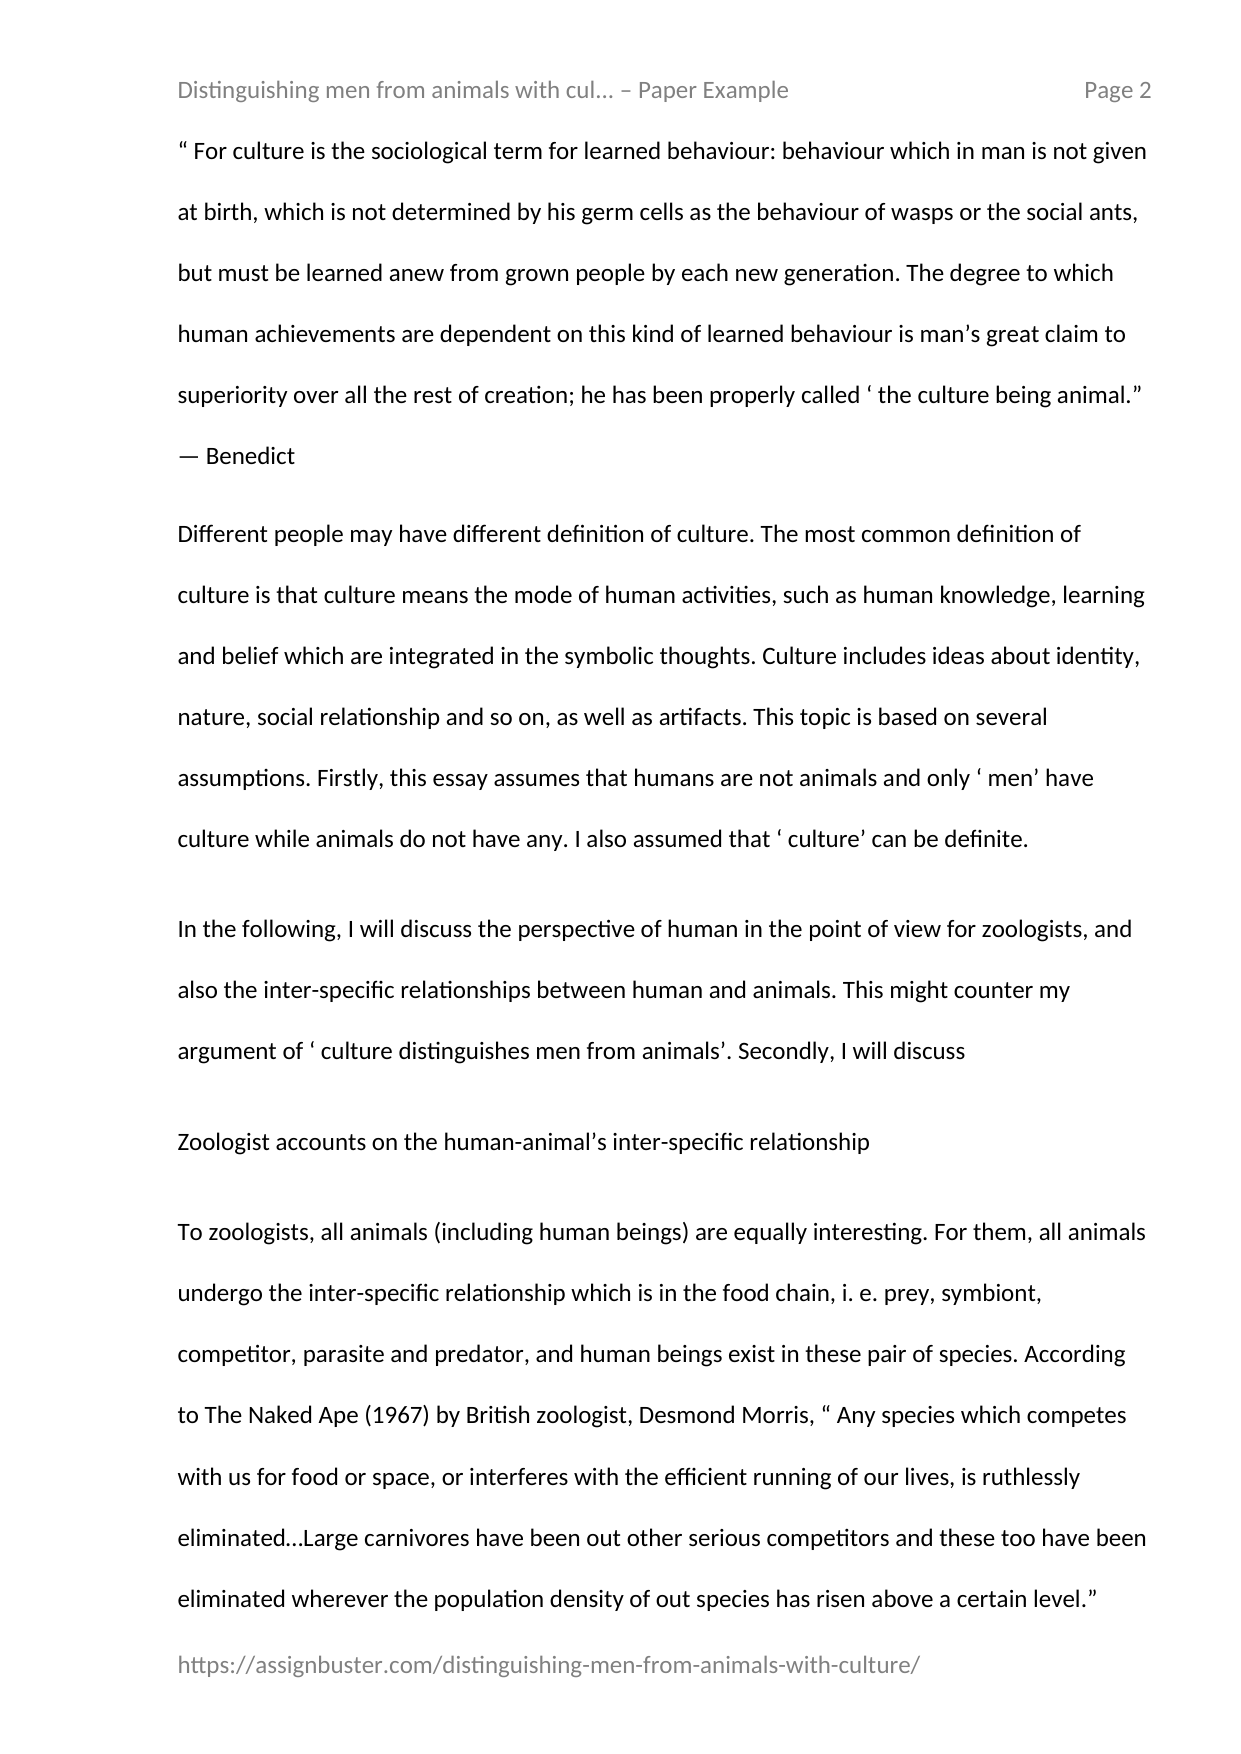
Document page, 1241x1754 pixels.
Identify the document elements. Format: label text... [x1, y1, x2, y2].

text Zoologist accounts on the human-animal’s inter-specific relationship [177, 1126, 1152, 1157]
text “ For culture is the sociological term for learned behaviour: behaviour which in man is not given at birth, which is not determined by his germ cells as the behaviour of wasps or the social ants, but must be learned anew from grown people by each new generation. The degree to which human achievements are dependent on this kind of learned behaviour is man’s great claim to superiority over all the rest of creation; he has been properly called ‘ the culture being animal.” — Benedict [177, 135, 1152, 471]
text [177, 1217, 1152, 1613]
text In the following, I will discuss the perspective of human in the point of view for zoologists, and also the inter-specific relationships between human and animals. This might counter my argument of ‘ culture distinguishes men from animals’. Secondly, I will discuss [177, 913, 1152, 1066]
text Different people may have different definition of culture. The most common definition of culture is that culture means the mode of human activities, such as human knowledge, learning and belief which are integrated in the symbolic thoughts. Culture includes ideas about identity, nature, social relationship and so on, as well as artifacts. This topic is based on several assumptions. Firstly, this essay assumes that humans are not animals and only ‘ men’ have culture while animals do not have any. I also assumed that ‘ culture’ can be definite. [177, 518, 1152, 853]
